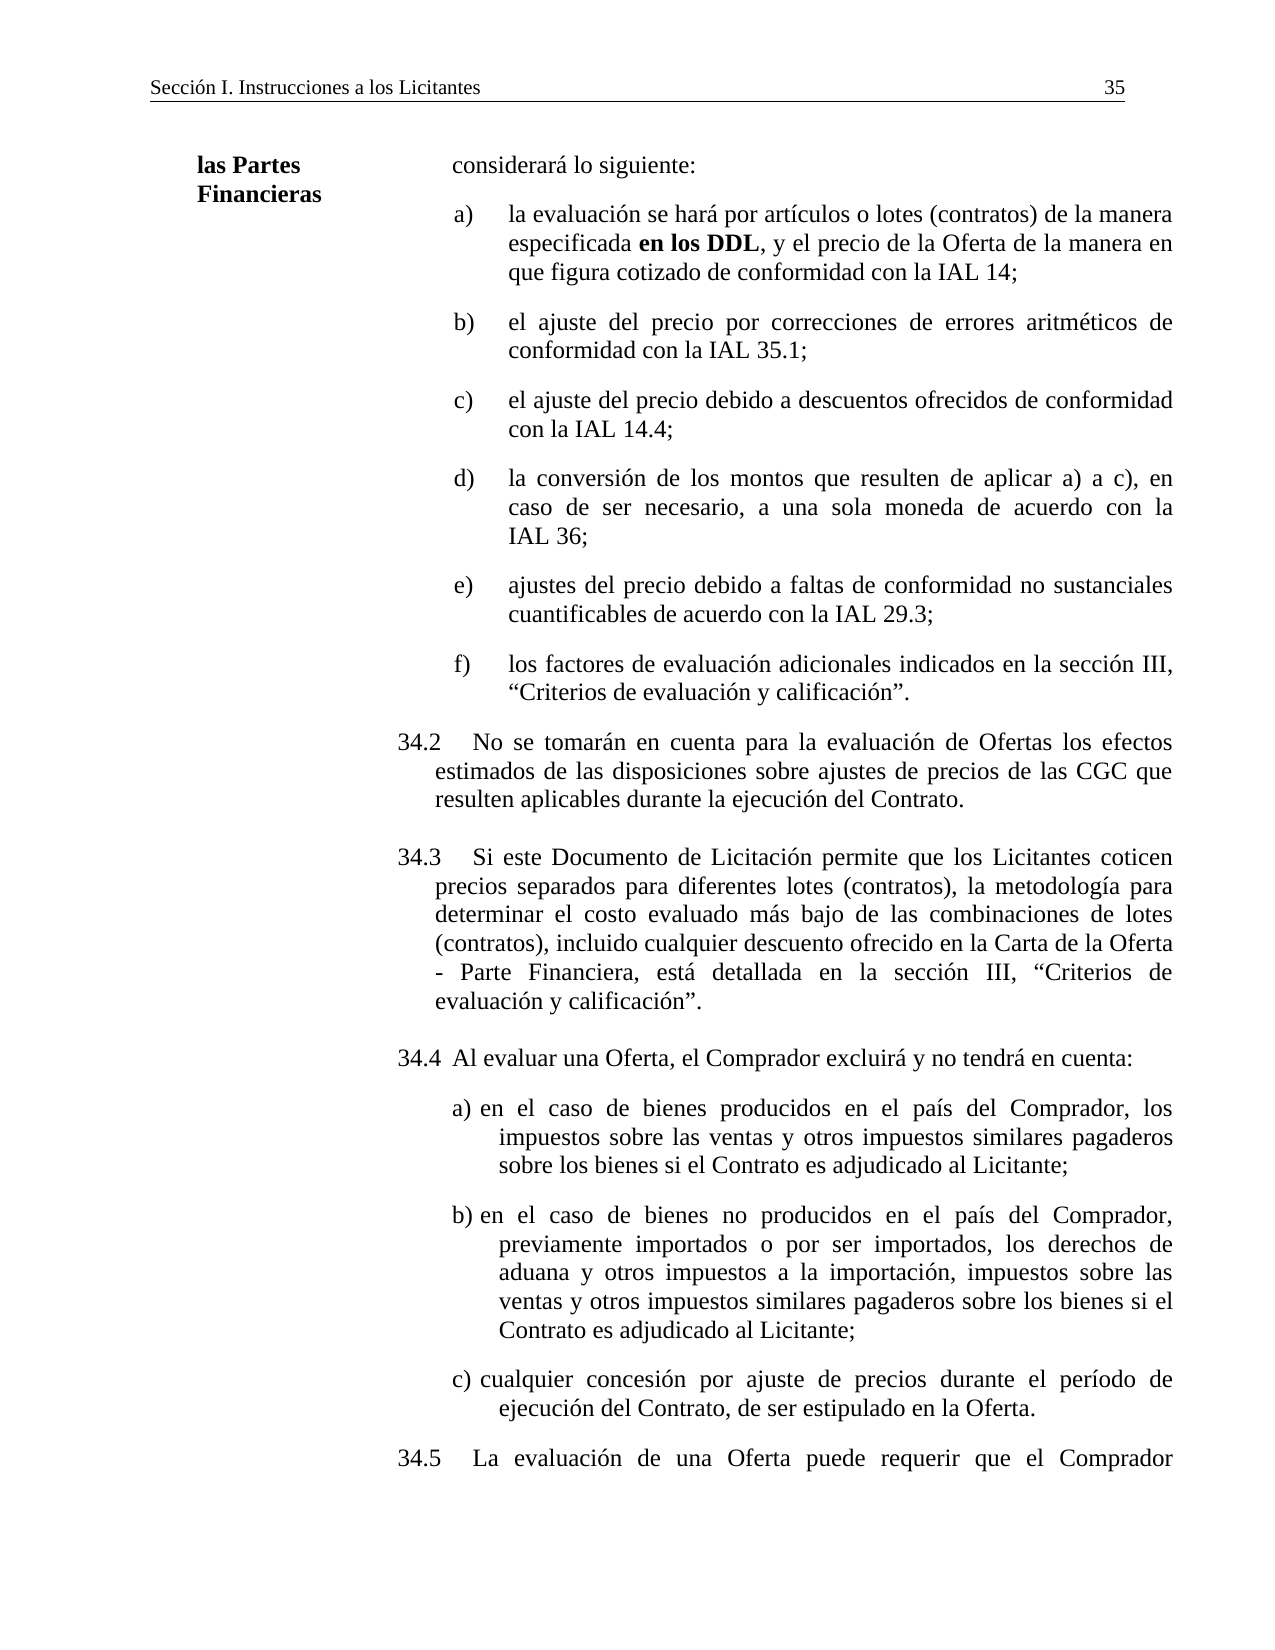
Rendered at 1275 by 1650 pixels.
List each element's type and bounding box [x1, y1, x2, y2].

table_cell [386, 150, 1185, 1472]
table_cell [150, 150, 386, 1472]
